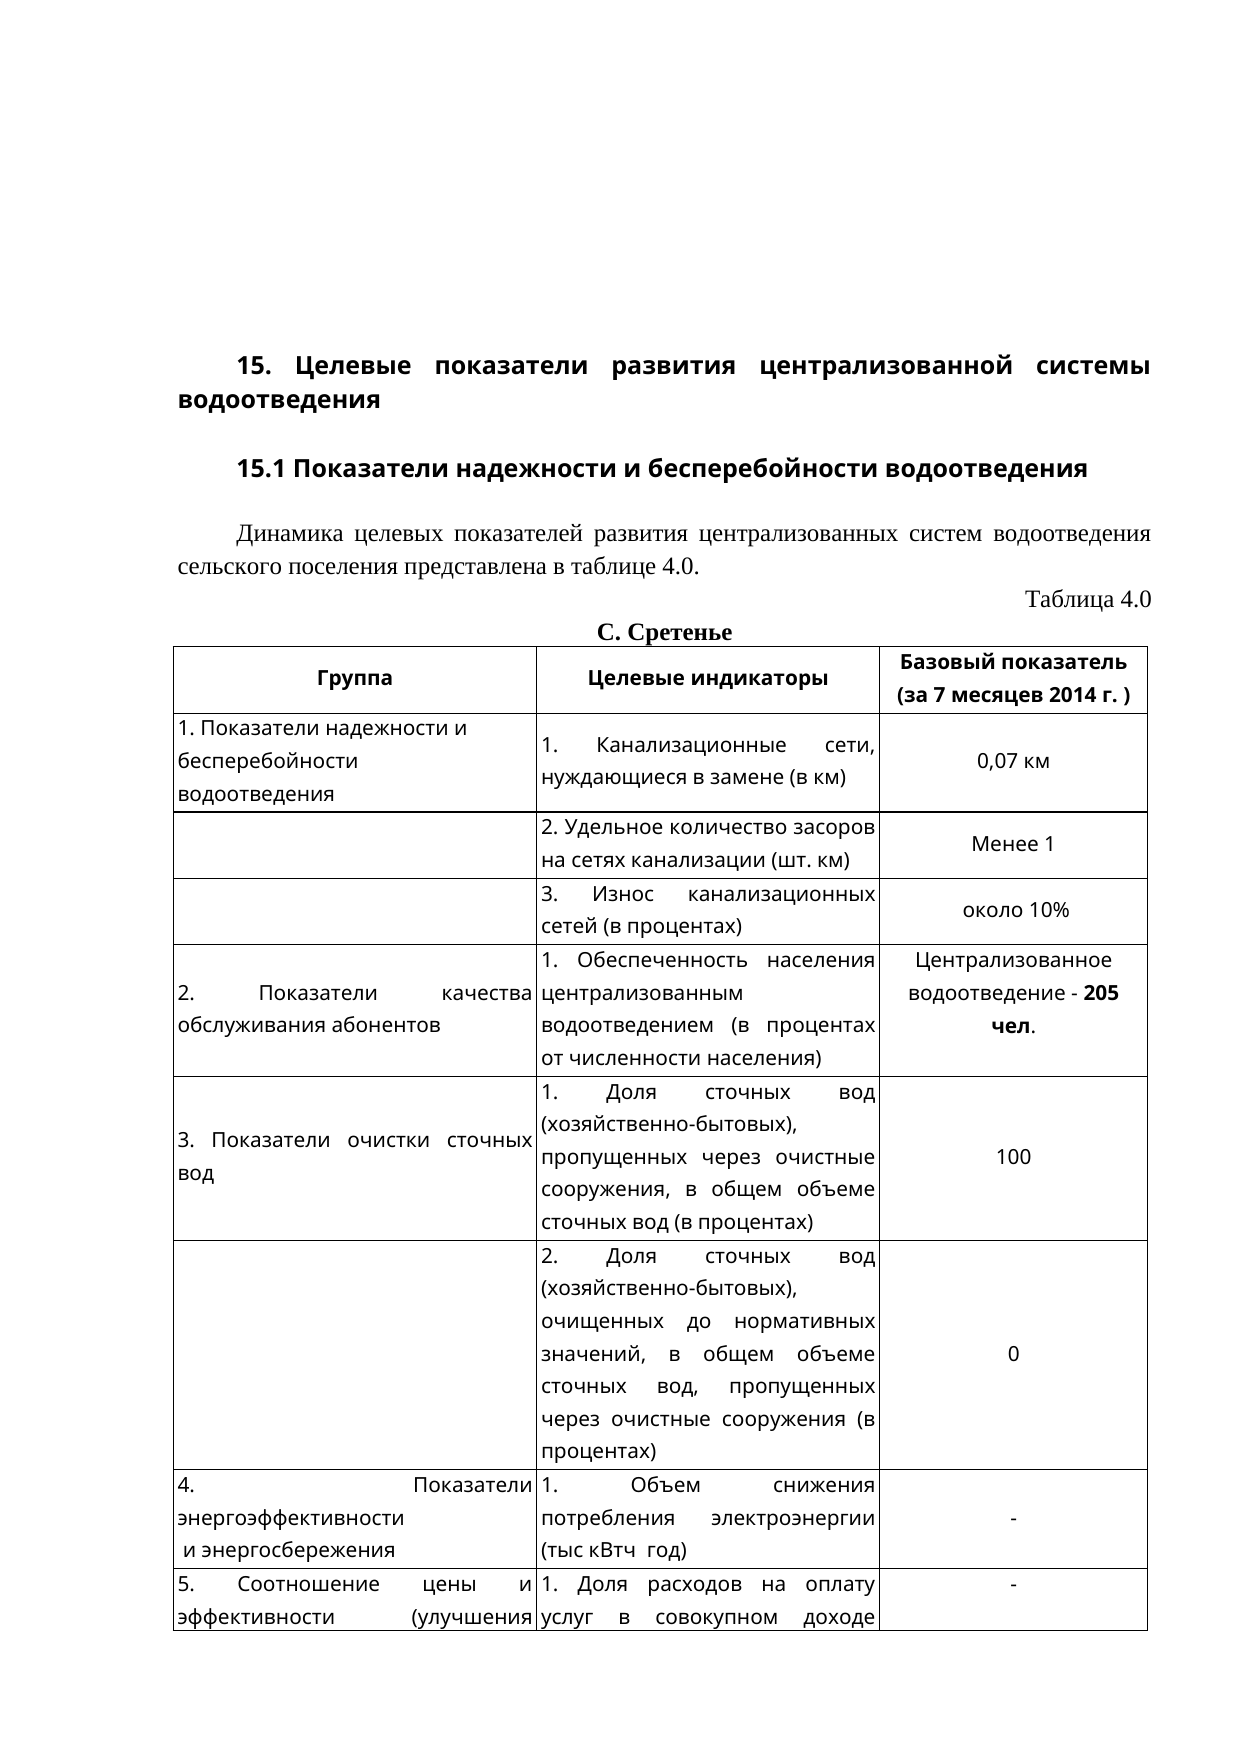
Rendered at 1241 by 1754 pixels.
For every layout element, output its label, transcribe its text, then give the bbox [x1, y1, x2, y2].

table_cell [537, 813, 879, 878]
text Динамика целевых показателей развития централизованных систем водоотведения сельского поселения представлена в таблице 4.0. [177, 518, 1152, 580]
text 15.1 Показатели надежности и бесперебойности водоотведения [177, 450, 1152, 484]
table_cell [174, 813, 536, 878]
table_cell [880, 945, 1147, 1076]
text Таблица 4.0 [177, 584, 1152, 613]
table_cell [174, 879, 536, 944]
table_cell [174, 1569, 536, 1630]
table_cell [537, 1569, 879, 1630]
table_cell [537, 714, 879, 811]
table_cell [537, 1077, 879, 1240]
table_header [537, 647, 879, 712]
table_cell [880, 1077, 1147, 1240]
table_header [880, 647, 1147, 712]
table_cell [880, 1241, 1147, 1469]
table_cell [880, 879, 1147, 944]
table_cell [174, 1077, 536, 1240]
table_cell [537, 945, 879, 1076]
text 15. Целевые показатели развития централизованной системы водоотведения [177, 348, 1152, 416]
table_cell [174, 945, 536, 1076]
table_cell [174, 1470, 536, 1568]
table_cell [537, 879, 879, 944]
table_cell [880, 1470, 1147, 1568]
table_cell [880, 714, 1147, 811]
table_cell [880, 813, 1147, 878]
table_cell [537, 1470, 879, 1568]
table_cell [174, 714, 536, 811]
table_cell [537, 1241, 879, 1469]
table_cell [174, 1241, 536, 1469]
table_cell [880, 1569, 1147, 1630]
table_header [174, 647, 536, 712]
text С. Сретенье [177, 617, 1152, 646]
